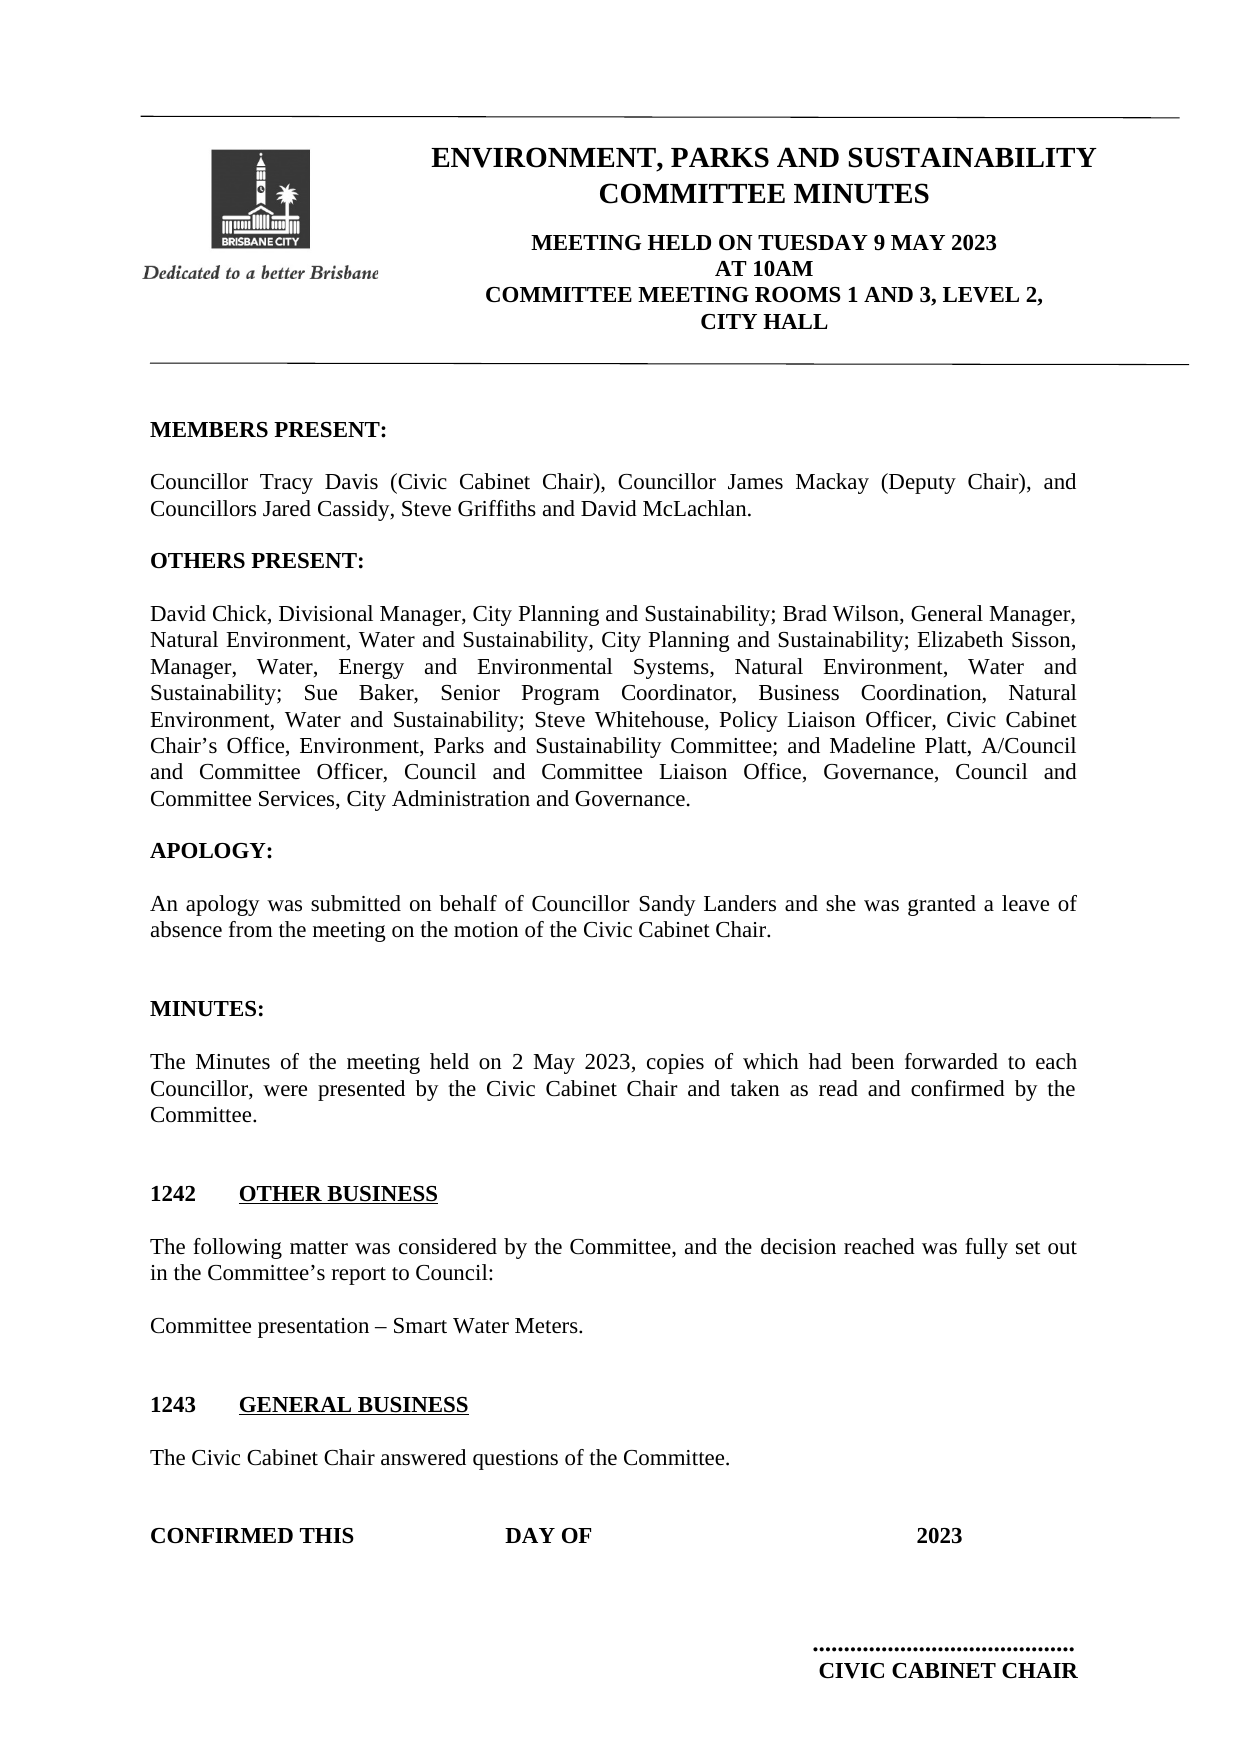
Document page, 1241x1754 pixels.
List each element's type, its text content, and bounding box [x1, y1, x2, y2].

text .......................................... [150, 1628, 1078, 1657]
subtitle MINUTES: [150, 996, 1078, 1022]
subtitle ENVIRONMENT, PARKS AND SUSTAINABILITY COMMITTEE MINUTES [386, 140, 1142, 209]
text APOLOGY: [150, 837, 1078, 864]
text CIVIC CABINET CHAIR [150, 1657, 1078, 1683]
subtitle MEMBERS PRESENT: [150, 416, 1078, 442]
picture [142, 148, 379, 279]
text CONFIRMED THIS DAY OF 2023 [150, 1523, 1078, 1549]
text An apology was submitted on behalf of Councillor Sandy Landers and she was granted a leave of absence from the meeting on the motion of the Civic Cabinet Chair. [150, 890, 1078, 943]
subtitle 1242 OTHER BUSINESS [150, 1180, 1078, 1206]
text CITY HALL [386, 308, 1142, 334]
subtitle OTHERS PRESENT: [150, 547, 1078, 574]
text The Minutes of the meeting held on 2 May 2023, copies of which had been forwarded to each Councillor, were presented by the Civic Cabinet Chair and taken as read and confirmed by the Committee. [150, 1048, 1078, 1127]
text COMMITTEE MEETING ROOMS 1 AND 3, LEVEL 2, [386, 282, 1142, 308]
text David Chick, Divisional Manager, City Planning and Sustainability; Brad Wilson, General Manager, Natural Environment, Water and Sustainability, City Planning and Sustainability; Elizabeth Sisson, Manager, Water, Energy and Environmental Systems, Natural Environment, Water and Sustainability; Sue Baker, Senior Program Coordinator, Business Coordination, Natural Environment, Water and Sustainability; Steve Whitehouse, Policy Liaison Officer, Civic Cabinet Chair’s Office, Environment, Parks and Sustainability Committee; and Madeline Platt, A/Council and Committee Officer, Council and Committee Liaison Office, Governance, Council and Committee Services, City Administration and Governance. [150, 600, 1078, 811]
text MEETING HELD ON TUESDAY 9 MAY 2023 [386, 229, 1142, 255]
text Councillor Tracy Davis (Civic Cabinet Chair), Councillor James Mackay (Deputy Chair), and Councillors Jared Cassidy, Steve Griffiths and David McLachlan. [150, 468, 1078, 521]
text AT 10AM [386, 255, 1142, 282]
text Committee presentation – Smart Water Meters. [150, 1312, 1078, 1338]
text The Civic Cabinet Chair answered questions of the Committee. [150, 1443, 1078, 1470]
subtitle 1243 GENERAL BUSINESS [150, 1391, 1078, 1417]
text The following matter was considered by the Committee, and the decision reached was fully set out in the Committee’s report to Council: [150, 1233, 1078, 1285]
